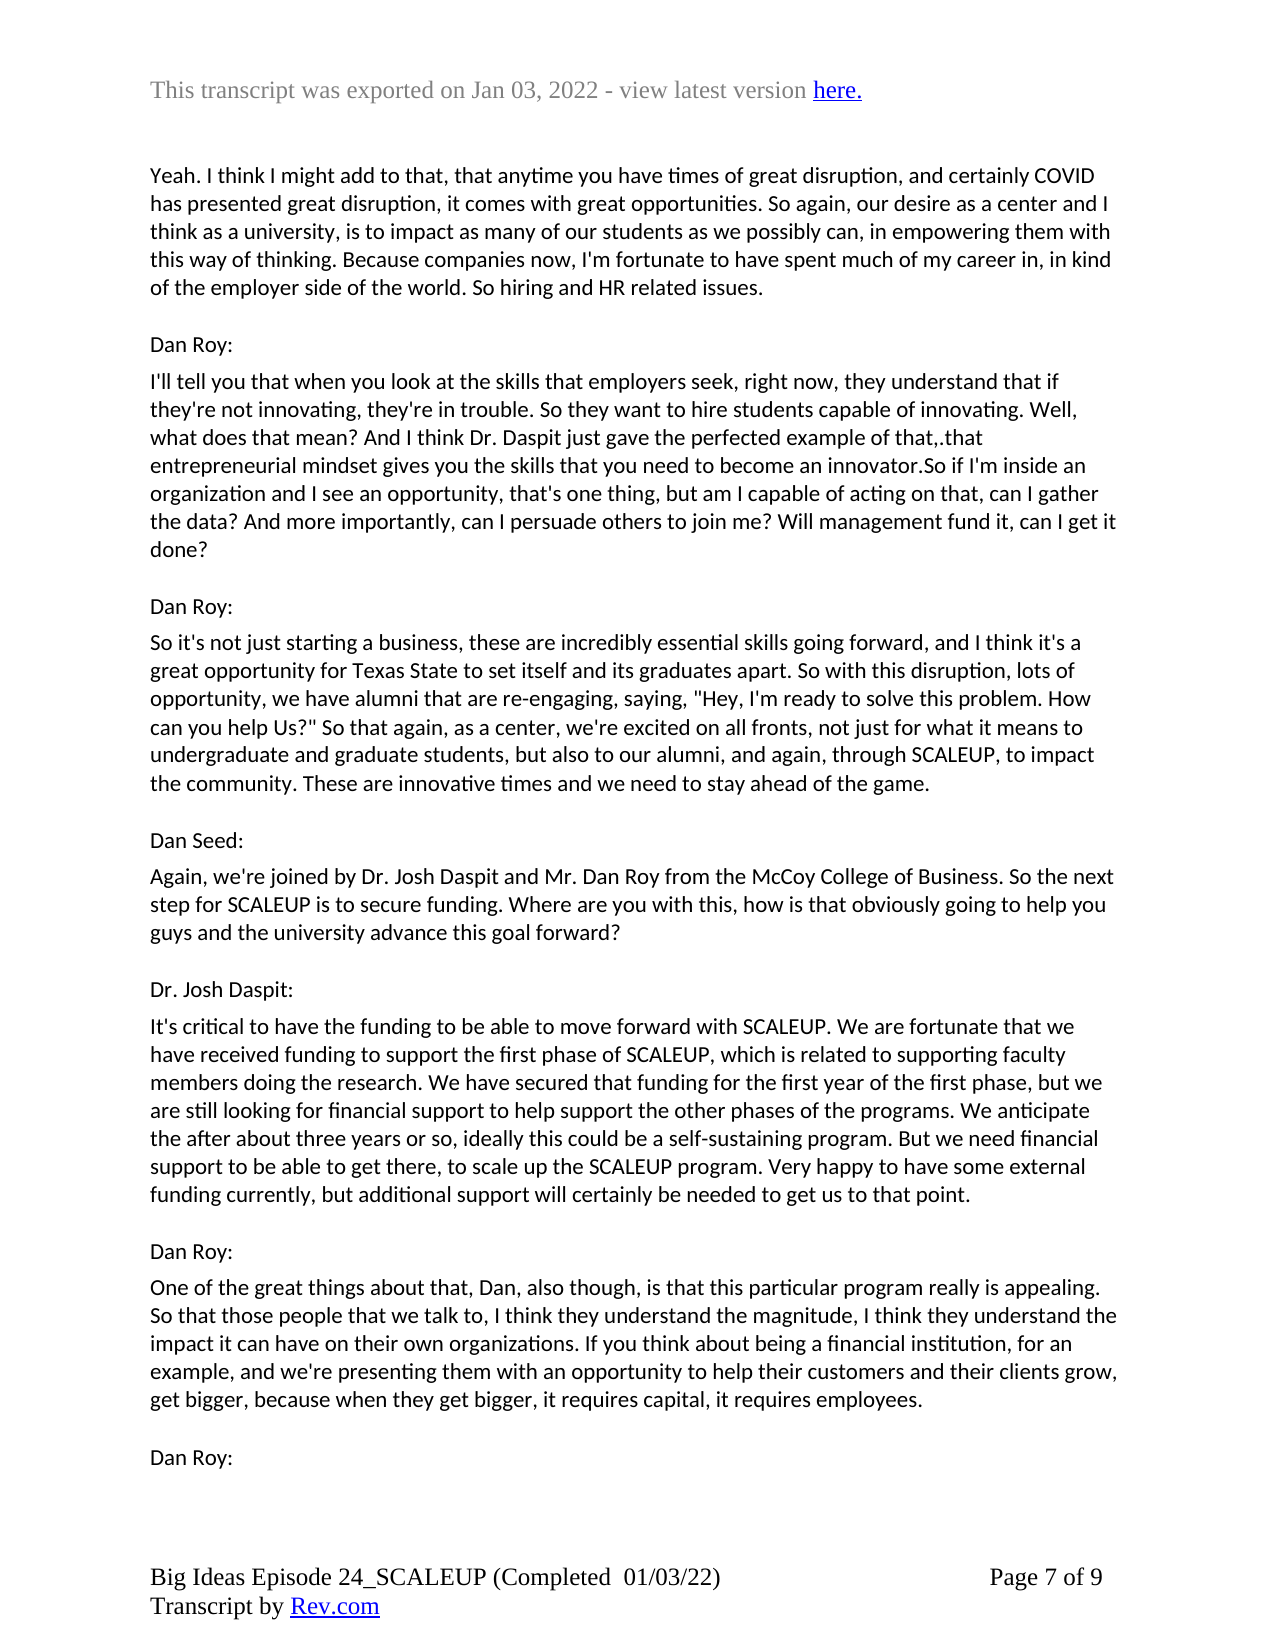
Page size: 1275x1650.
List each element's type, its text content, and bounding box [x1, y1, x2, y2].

text It's critical to have the funding to be able to move forward with SCALEUP. We are fortunate that we have received funding to support the first phase of SCALEUP, which is related to supporting faculty members doing the research. We have secured that funding for the first year of the first phase, but we are still looking for financial support to help support the other phases of the programs. We anticipate the after about three years or so, ideally this could be a self-sustaining program. But we need financial support to be able to get there, to scale up the SCALEUP program. Very happy to have some external funding currently, but additional support will certainly be needed to get us to that point. [150, 1012, 1125, 1208]
text Dr. Josh Daspit: [150, 975, 1125, 1003]
text Yeah. I think I might add to that, that anytime you have times of great disruption, and certainly COVID has presented great disruption, it comes with great opportunities. So again, our desire as a center and I think as a university, is to impact as many of our students as we possibly can, in empowering them with this way of thinking. Because companies now, I'm fortunate to have spent much of my career in, in kind of the employer side of the world. So hiring and HR related issues. [150, 161, 1125, 301]
text Dan Roy: [150, 1443, 1125, 1471]
text Dan Roy: [150, 331, 1125, 358]
text Dan Roy: [150, 592, 1125, 620]
text Dan Roy: [150, 1237, 1125, 1265]
text So it's not just starting a business, these are incredibly essential skills going forward, and I think it's a great opportunity for Texas State to set itself and its graduates apart. So with this disruption, lots of opportunity, we have alumni that are re-engaging, saying, "Hey, I'm ready to solve this problem. How can you help Us?" So that again, as a center, we're excited on all fronts, not just for what it means to undergraduate and graduate students, but also to our alumni, and again, through SCALEUP, to impact the community. These are innovative times and we need to stay ahead of the game. [150, 628, 1125, 797]
text I'll tell you that when you look at the skills that employers seek, right now, they understand that if they're not innovating, they're in trouble. So they want to hire students capable of innovating. Well, what does that mean? And I think Dr. Daspit just gave the perfected example of that,.that entrepreneurial mindset gives you the skills that you need to become an innovator.So if I'm inside an organization and I see an opportunity, that's one thing, but am I capable of acting on that, can I gather the data? And more importantly, can I persuade others to join me? Will management fund it, can I get it done? [150, 367, 1125, 563]
text One of the great things about that, Dan, also though, is that this particular program really is appealing. So that those people that we talk to, I think they understand the magnitude, I think they understand the impact it can have on their own organizations. If you think about being a financial institution, for an example, and we're presenting them with an opportunity to help their customers and their clients grow, get bigger, because when they get bigger, it requires capital, it requires employees. [150, 1273, 1125, 1413]
text Dan Seed: [150, 826, 1125, 854]
text Again, we're joined by Dr. Josh Daspit and Mr. Dan Roy from the McCoy College of Business. So the next step for SCALEUP is to secure funding. Where are you with this, how is that obviously going to help you guys and the university advance this goal forward? [150, 862, 1125, 946]
